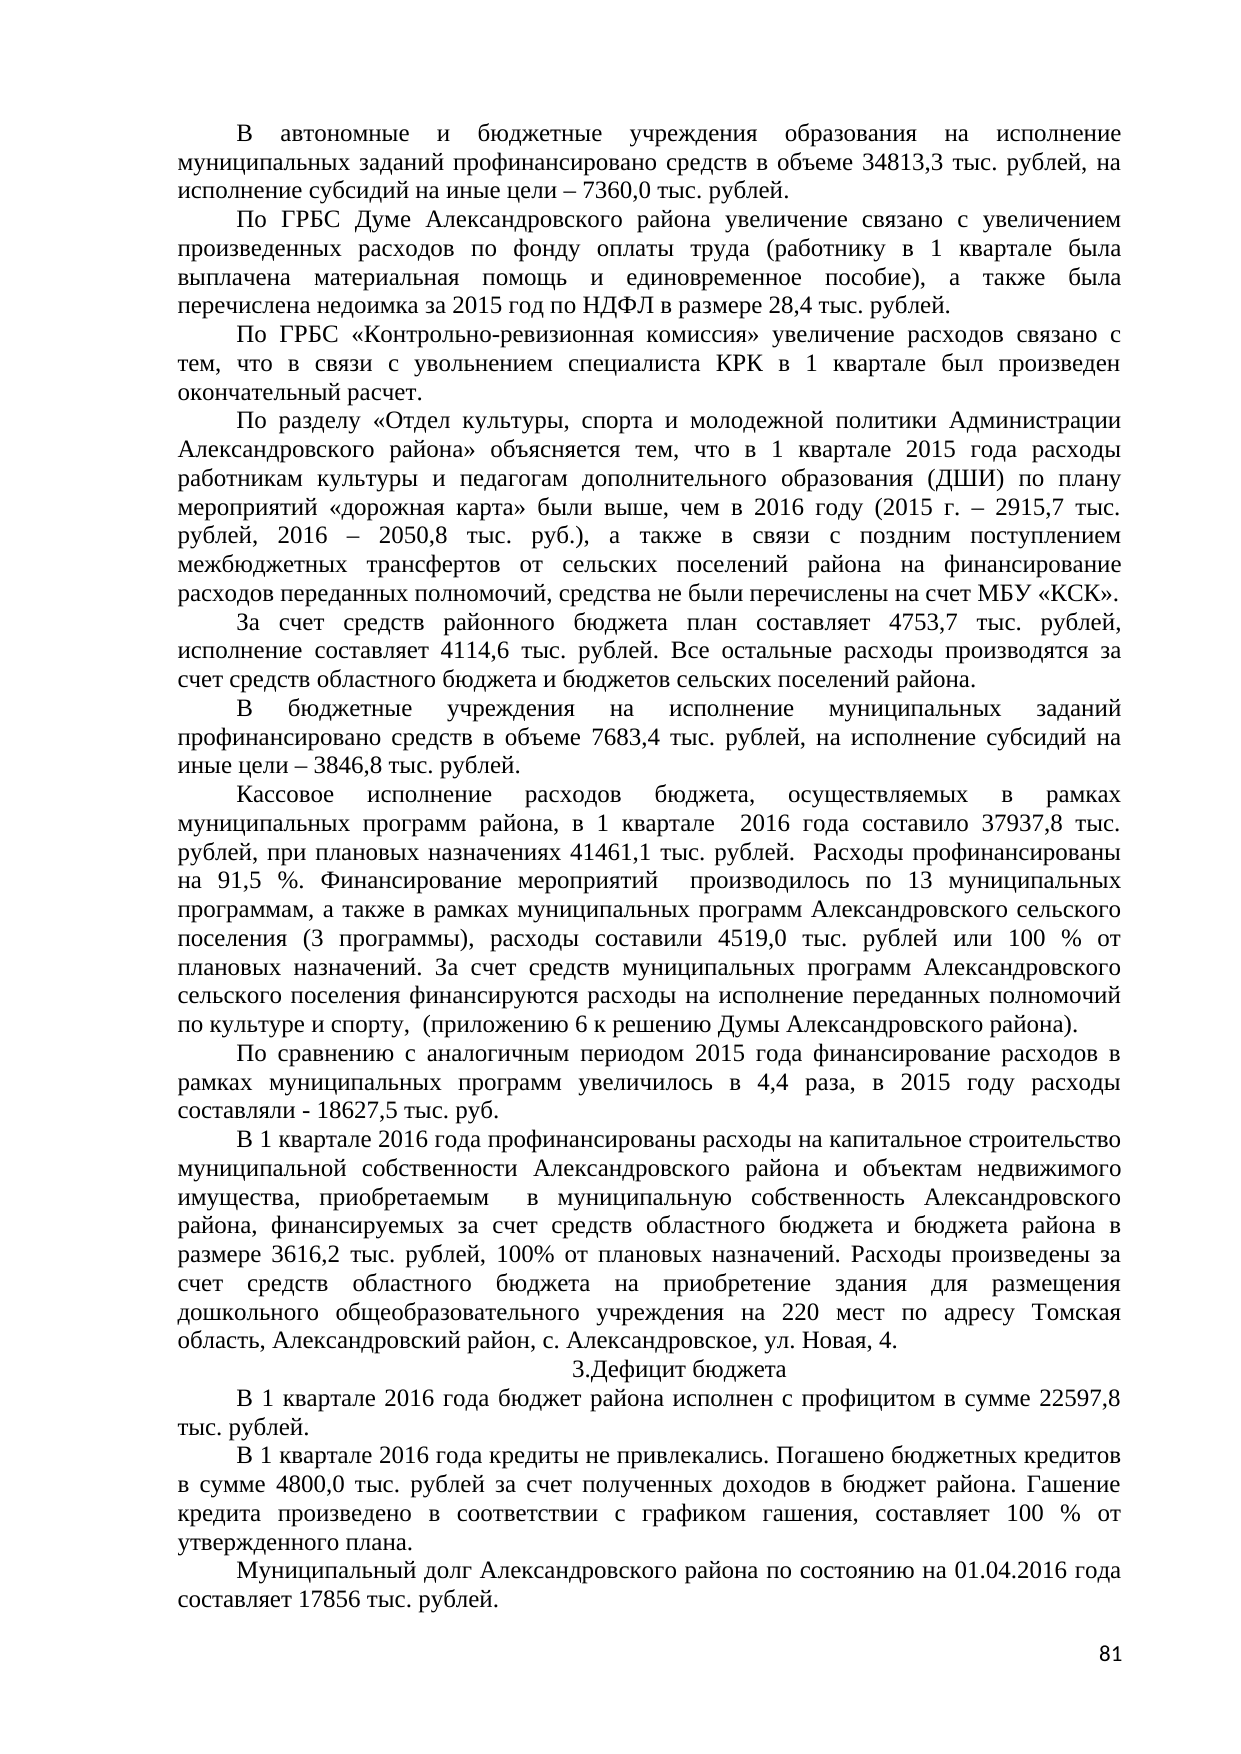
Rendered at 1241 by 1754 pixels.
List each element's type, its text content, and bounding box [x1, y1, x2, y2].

text Муниципальный долг Александровского района по состоянию на 01.04.2016 года составляет 17856 тыс. рублей. [177, 1556, 1122, 1613]
list В автономные и бюджетные учреждения образования на исполнение муниципальных заданий профинансировано средств в объеме 34813,3 тыс. рублей, на исполнение субсидий на иные цели – 7360,0 тыс. рублей. [177, 118, 1122, 204]
text В 1 квартале 2016 года бюджет района исполнен с профицитом в сумме 22597,8 тыс. рублей. [177, 1383, 1122, 1441]
text 3.Дефицит бюджета [177, 1354, 1122, 1383]
list По ГРБС «Контрольно-ревизионная комиссия» увеличение расходов связано с тем, что в связи с увольнением специалиста КРК в 1 квартале был произведен окончательный расчет. [177, 319, 1122, 406]
list По разделу «Отдел культуры, спорта и молодежной политики Администрации Александровского района» объясняется тем, что в 1 квартале 2015 года расходы работникам культуры и педагогам дополнительного образования (ДШИ) по плану мероприятий «дорожная карта» были выше, чем в 2016 году (2015 г. – 2915,7 тыс. рублей, 2016 – 2050,8 тыс. руб.), а также в связи с поздним поступлением межбюджетных трансфертов от сельских поселений района на финансирование расходов переданных полномочий, средства не были перечислены на счет МБУ «КСК». [177, 406, 1122, 607]
list По ГРБС Думе Александровского района увеличение связано с увеличением произведенных расходов по фонду оплаты труда (работнику в 1 квартале была выплачена материальная помощь и единовременное пособие), а также была перечислена недоимка за 2015 год по НДФЛ в размере 28,4 тыс. рублей. [177, 204, 1122, 319]
text Кассовое исполнение расходов бюджета, осуществляемых в рамках муниципальных программ района, в 1 квартале 2016 года составило 37937,8 тыс. рублей, при плановых назначениях 41461,1 тыс. рублей. Расходы профинансированы на 91,5 %. Финансирование мероприятий производилось по 13 муниципальных программам, а также в рамках муниципальных программ Александровского сельского поселения (3 программы), расходы составили 4519,0 тыс. рублей или 100 % от плановых назначений. За счет средств муниципальных программ Александровского сельского поселения финансируются расходы на исполнение переданных полномочий по культуре и спорту, (приложению 6 к решению Думы Александровского района). [177, 779, 1122, 1038]
text В 1 квартале 2016 года профинансированы расходы на капитальное строительство муниципальной собственности Александровского района и объектам недвижимого имущества, приобретаемым в муниципальную собственность Александровского района, финансируемых за счет средств областного бюджета и бюджета района в размере 3616,2 тыс. рублей, 100% от плановых назначений. Расходы произведены за счет средств областного бюджета на приобретение здания для размещения дошкольного общеобразовательного учреждения на 220 мест по адресу Томская область, Александровский район, с. Александровское, ул. Новая, 4. [177, 1124, 1122, 1354]
list За счет средств районного бюджета план составляет 4753,7 тыс. рублей, исполнение составляет 4114,6 тыс. рублей. Все остальные расходы производятся за счет средств областного бюджета и бюджетов сельских поселений района. [177, 607, 1122, 693]
list В бюджетные учреждения на исполнение муниципальных заданий профинансировано средств в объеме 7683,4 тыс. рублей, на исполнение субсидий на иные цели – 3846,8 тыс. рублей. [177, 693, 1122, 779]
text В 1 квартале 2016 года кредиты не привлекались. Погашено бюджетных кредитов в сумме 4800,0 тыс. рублей за счет полученных доходов в бюджет района. Гашение кредита произведено в соответствии с графиком гашения, составляет 100 % от утвержденного плана. [177, 1441, 1122, 1556]
text По сравнению с аналогичным периодом 2015 года финансирование расходов в рамках муниципальных программ увеличилось в 4,4 раза, в 2015 году расходы составляли - 18627,5 тыс. руб. [177, 1038, 1122, 1124]
